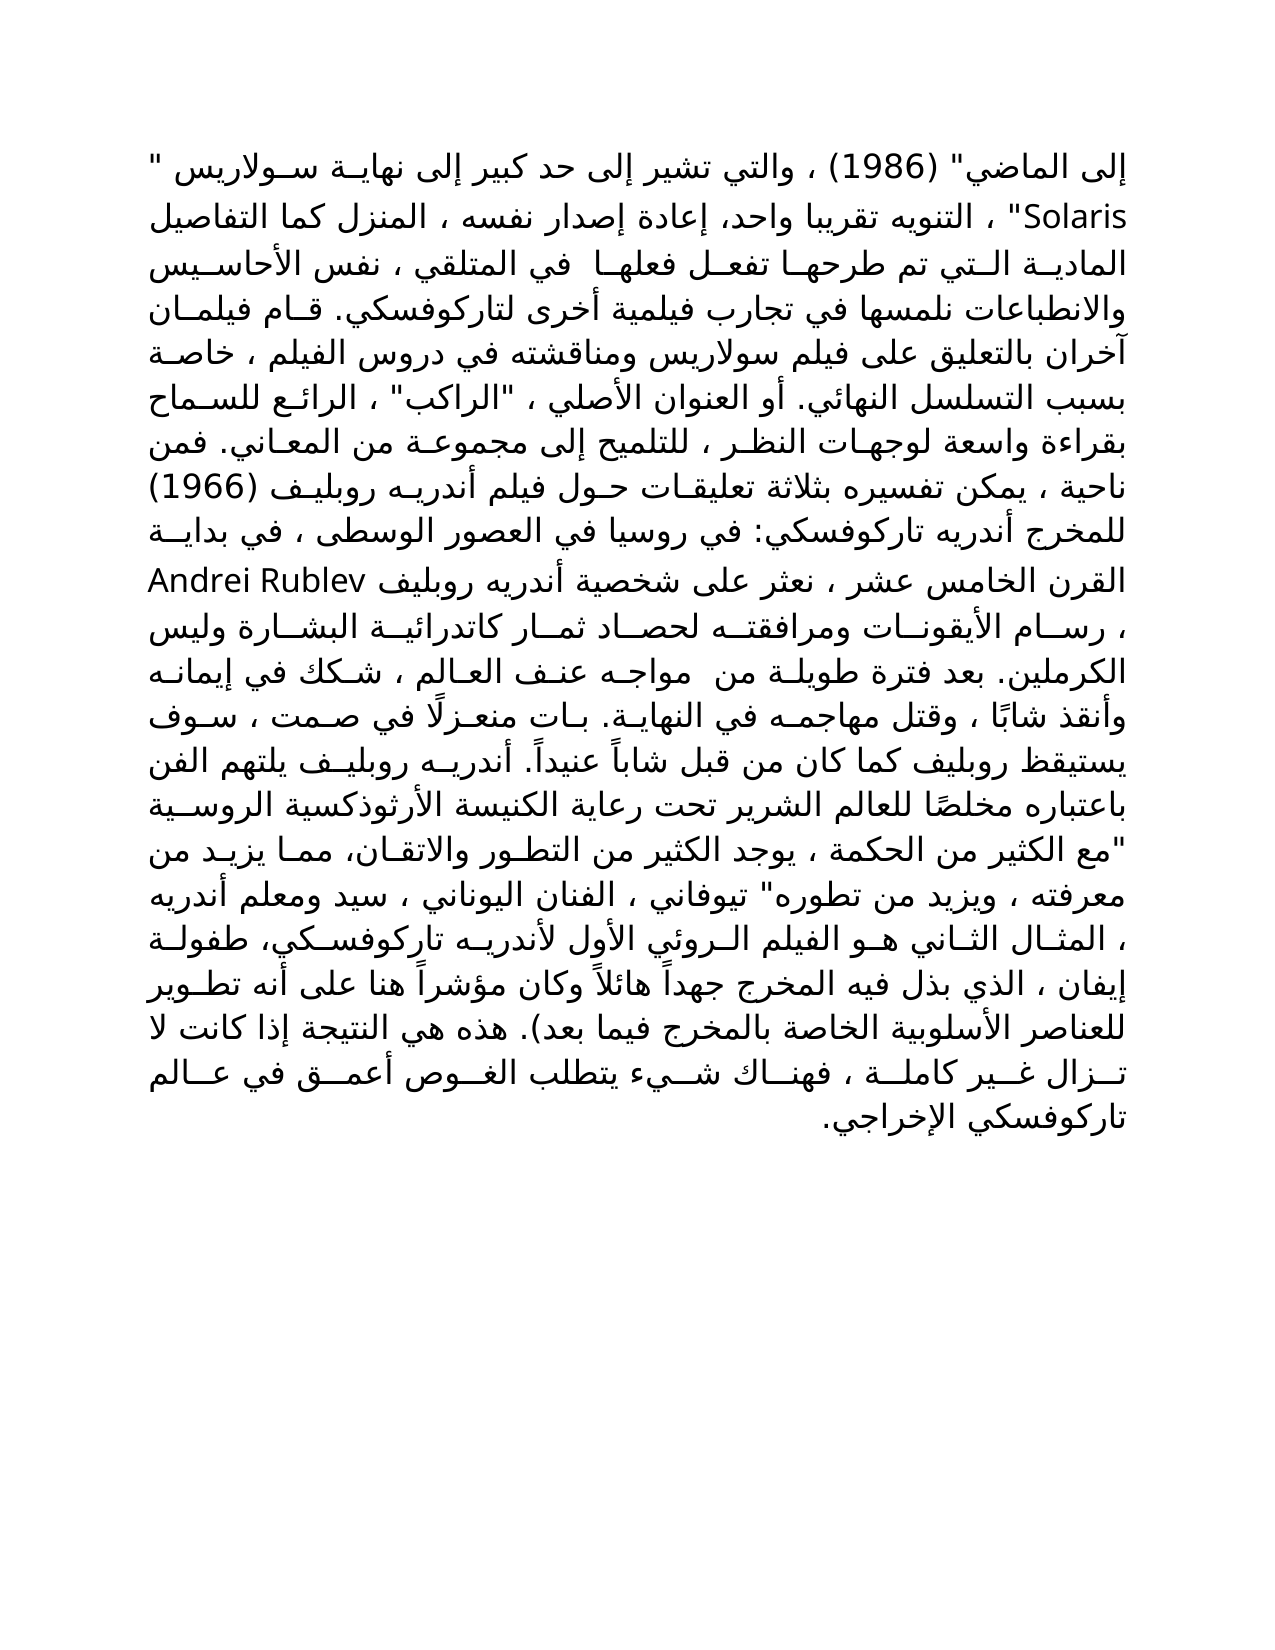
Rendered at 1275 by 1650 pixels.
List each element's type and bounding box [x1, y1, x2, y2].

text [148, 148, 1127, 1137]
